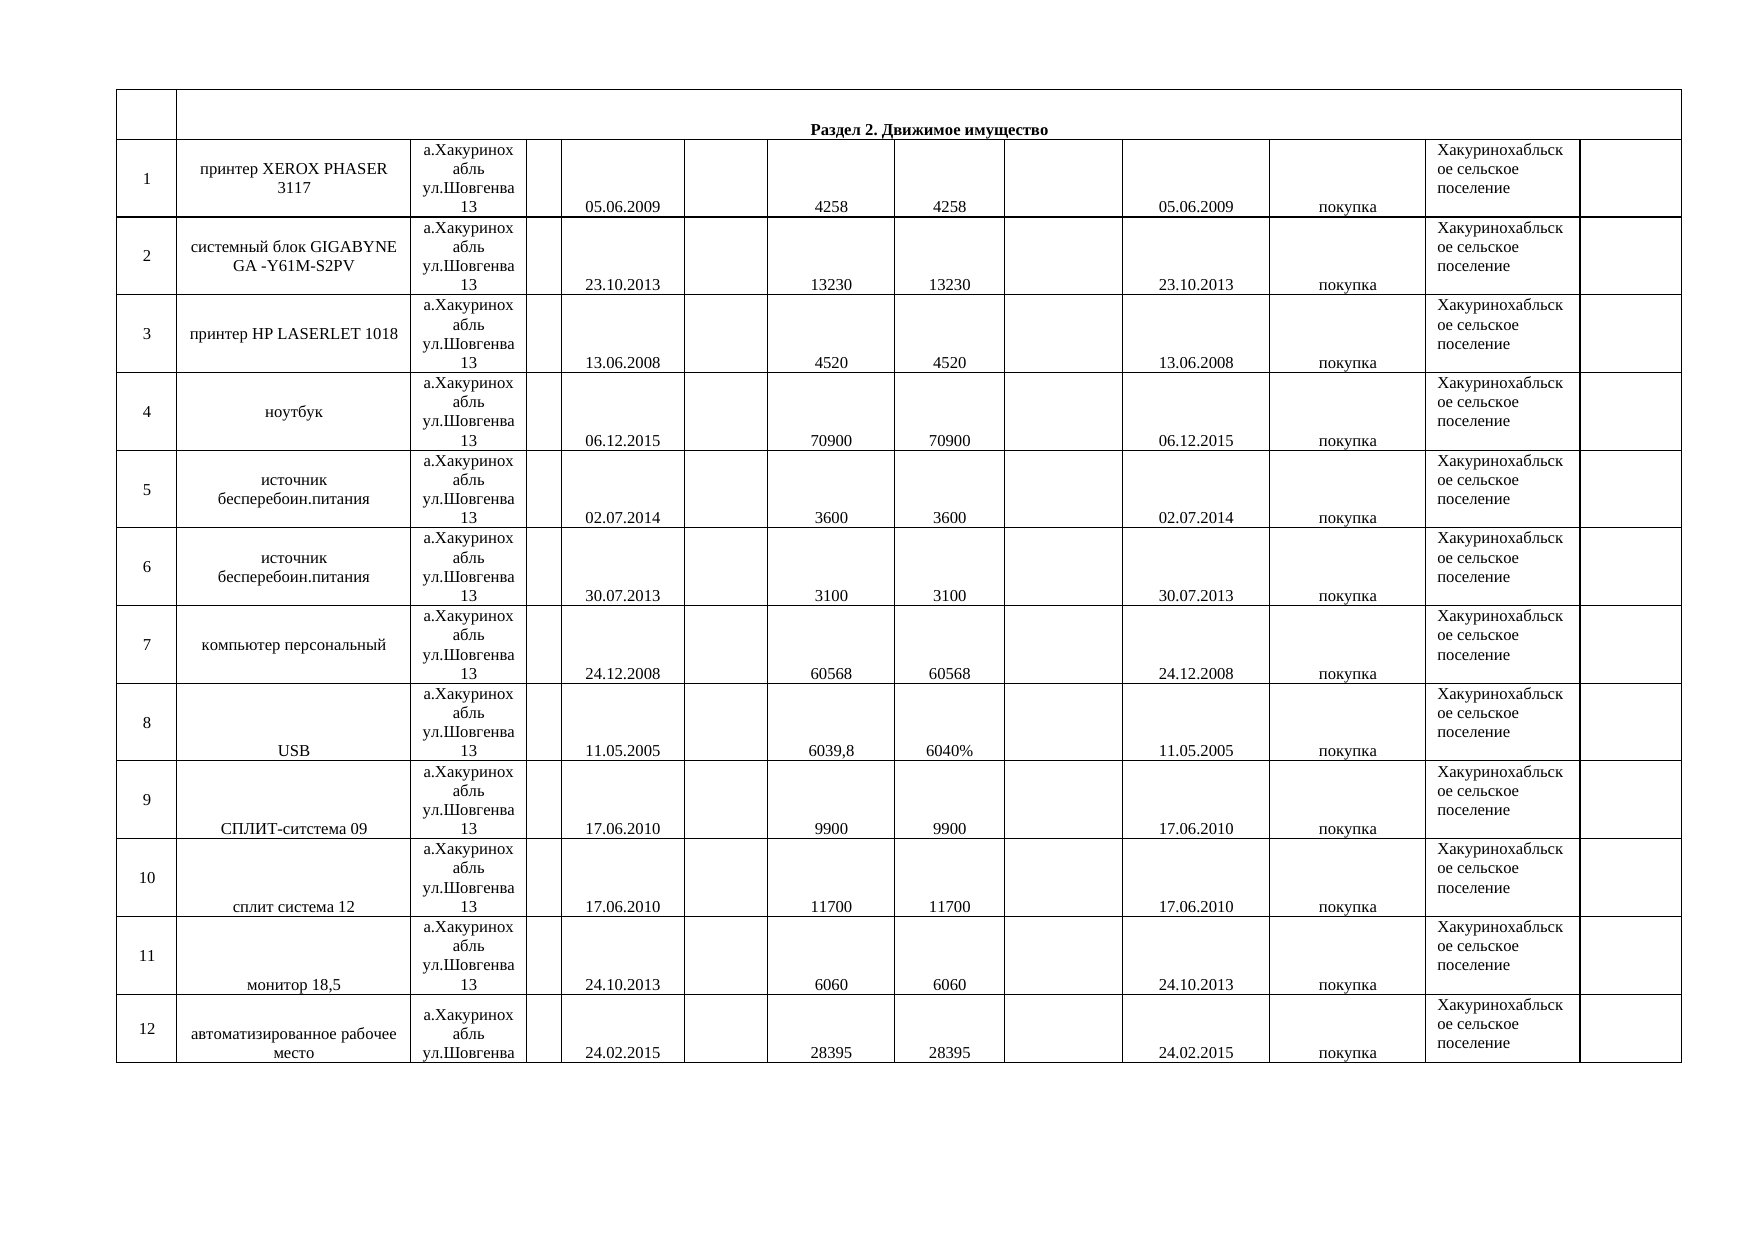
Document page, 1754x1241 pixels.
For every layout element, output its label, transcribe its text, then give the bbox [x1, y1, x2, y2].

table_cell [527, 295, 561, 372]
table_cell 30.07.2013 [562, 528, 684, 605]
table_cell покупка [1270, 295, 1425, 372]
table_cell 4258 [895, 140, 1004, 216]
table_cell 5 [117, 451, 176, 527]
table_cell 4 [117, 373, 176, 449]
table_cell [1581, 140, 1681, 216]
table_cell 10 [117, 839, 176, 916]
table_cell покупка [1270, 995, 1425, 1062]
table_cell 11.05.2005 [562, 684, 684, 760]
table_cell 17.06.2010 [562, 761, 684, 838]
table_cell 23.10.2013 [562, 218, 684, 294]
table_cell 24.12.2008 [562, 606, 684, 683]
table_cell 05.06.2009 [1123, 140, 1269, 216]
table_cell а.Хакуринохабль ул.Шовгенва 13 [411, 451, 526, 527]
table_cell а.Хакуринохабль ул.Шовгенва 13 [411, 761, 526, 838]
table_cell 28395 [895, 995, 1004, 1062]
table_cell Хакуринохабльское сельское поселение [1426, 218, 1579, 294]
table_cell 3600 [895, 451, 1004, 527]
table_cell 11700 [768, 839, 894, 916]
table_cell 9900 [895, 761, 1004, 838]
table_cell СПЛИТ-ситстема 09 [177, 761, 410, 838]
table_cell 6039,8 [768, 684, 894, 760]
table_cell покупка [1270, 839, 1425, 916]
table_cell [527, 684, 561, 760]
table_cell 60568 [895, 606, 1004, 683]
table_cell Раздел 2. Движимое имущество [177, 90, 1681, 139]
table_cell [1005, 606, 1122, 683]
table_cell принтер XEROX PHASER 3117 [177, 140, 410, 216]
table_cell 3100 [768, 528, 894, 605]
table_cell а.Хакуринохабль ул.Шовгенва 13 [411, 373, 526, 449]
table_cell Хакуринохабльское сельское поселение [1426, 839, 1579, 916]
table_cell 23.10.2013 [1123, 218, 1269, 294]
table_cell [527, 140, 561, 216]
table_cell а.Хакуринохабль ул.Шовгенва 13 [411, 218, 526, 294]
table_cell [527, 451, 561, 527]
table_cell Хакуринохабльское сельское поселение [1426, 140, 1579, 216]
table_cell 2 [117, 218, 176, 294]
table_cell [1581, 451, 1681, 527]
table_cell принтер HP LASERLET 1018 [177, 295, 410, 372]
table_cell монитор 18,5 [177, 917, 410, 993]
table_cell 12 [117, 995, 176, 1062]
table_cell [685, 995, 767, 1062]
table_cell Хакуринохабльское сельское поселение [1426, 528, 1579, 605]
table_cell а.Хакуринохабль ул.Шовгенва 13 [411, 295, 526, 372]
table_cell 17.06.2010 [1123, 839, 1269, 916]
table_cell 13230 [768, 218, 894, 294]
table_cell 70900 [768, 373, 894, 449]
table_cell [117, 90, 176, 139]
table_cell [685, 606, 767, 683]
table_cell [1581, 761, 1681, 838]
table_cell 05.06.2009 [562, 140, 684, 216]
table_cell 4258 [768, 140, 894, 216]
table_cell 11700 [895, 839, 1004, 916]
table_cell 11.05.2005 [1123, 684, 1269, 760]
table_cell [527, 761, 561, 838]
table_cell покупка [1270, 684, 1425, 760]
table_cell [177, 995, 410, 1062]
table_cell [1581, 917, 1681, 993]
table_cell 11 [117, 917, 176, 993]
table_cell 17.06.2010 [1123, 761, 1269, 838]
table_cell 3600 [768, 451, 894, 527]
table_cell сплит система 12 [177, 839, 410, 916]
table_cell 7 [117, 606, 176, 683]
table_cell источник бесперебоин.питания [177, 528, 410, 605]
table_cell 13.06.2008 [562, 295, 684, 372]
table_cell а.Хакуринохабль ул.Шовгенва 13 [411, 528, 526, 605]
table_cell [685, 528, 767, 605]
table_cell [527, 528, 561, 605]
table_cell Хакуринохабльское сельское поселение [1426, 917, 1579, 993]
table_cell 6060 [768, 917, 894, 993]
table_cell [411, 995, 526, 1062]
table_cell Хакуринохабльское сельское поселение [1426, 451, 1579, 527]
table_cell покупка [1270, 917, 1425, 993]
table_cell 24.02.2015 [562, 995, 684, 1062]
table_cell покупка [1270, 140, 1425, 216]
table_cell 24.02.2015 [1123, 995, 1269, 1062]
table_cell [1426, 995, 1579, 1062]
table_cell [1005, 917, 1122, 993]
table_cell компьютер персональный [177, 606, 410, 683]
table_cell покупка [1270, 528, 1425, 605]
table_cell 24.12.2008 [1123, 606, 1269, 683]
table_cell Хакуринохабльское сельское поселение [1426, 606, 1579, 683]
table_cell Хакуринохабльское сельское поселение [1426, 761, 1579, 838]
table_cell 60568 [768, 606, 894, 683]
table_cell покупка [1270, 218, 1425, 294]
table_cell 70900 [895, 373, 1004, 449]
table_cell 6060 [895, 917, 1004, 993]
table_cell [1005, 761, 1122, 838]
table_cell [1581, 606, 1681, 683]
table_cell [1005, 684, 1122, 760]
table_cell системный блок GIGABYNE GA -Y61M-S2PV [177, 218, 410, 294]
table_cell покупка [1270, 451, 1425, 527]
table_cell 4520 [895, 295, 1004, 372]
table_cell USB [177, 684, 410, 760]
table_cell [1581, 528, 1681, 605]
table_cell [685, 684, 767, 760]
table_cell 06.12.2015 [1123, 373, 1269, 449]
table_cell 9900 [768, 761, 894, 838]
table_cell [527, 218, 561, 294]
table_cell [1581, 839, 1681, 916]
table_cell 30.07.2013 [1123, 528, 1269, 605]
table_cell 9 [117, 761, 176, 838]
table_cell 1 [117, 140, 176, 216]
table_cell [527, 917, 561, 993]
table_cell [685, 373, 767, 449]
table_cell [685, 295, 767, 372]
table_cell [685, 839, 767, 916]
table_cell [1005, 218, 1122, 294]
table_cell [1581, 295, 1681, 372]
table_cell 02.07.2014 [562, 451, 684, 527]
table_cell [527, 839, 561, 916]
table_cell [1005, 451, 1122, 527]
table_cell [1005, 140, 1122, 216]
table_cell [685, 218, 767, 294]
table_cell ноутбук [177, 373, 410, 449]
table_cell покупка [1270, 373, 1425, 449]
table_cell 06.12.2015 [562, 373, 684, 449]
table_cell [1005, 295, 1122, 372]
table_cell [527, 606, 561, 683]
table_cell покупка [1270, 606, 1425, 683]
table_cell [1581, 684, 1681, 760]
table_cell [1581, 373, 1681, 449]
table_cell [685, 451, 767, 527]
table_cell [685, 140, 767, 216]
table_cell 3 [117, 295, 176, 372]
table_cell источник бесперебоин.питания [177, 451, 410, 527]
table_cell а.Хакуринохабль ул.Шовгенва 13 [411, 140, 526, 216]
table_cell а.Хакуринохабль ул.Шовгенва 13 [411, 606, 526, 683]
table_cell 24.10.2013 [1123, 917, 1269, 993]
table_cell 24.10.2013 [562, 917, 684, 993]
table_cell а.Хакуринохабль ул.Шовгенва 13 [411, 839, 526, 916]
table_cell [1581, 995, 1681, 1062]
table_cell 13230 [895, 218, 1004, 294]
table_cell покупка [1270, 761, 1425, 838]
table_cell 28395 [768, 995, 894, 1062]
table_cell 3100 [895, 528, 1004, 605]
table_cell [1005, 373, 1122, 449]
table_cell Хакуринохабльское сельское поселение [1426, 373, 1579, 449]
table_cell Хакуринохабльское сельское поселение [1426, 684, 1579, 760]
table_cell [1005, 995, 1122, 1062]
table_cell 6 [117, 528, 176, 605]
table_cell [1005, 839, 1122, 916]
table_cell [1581, 218, 1681, 294]
table_cell [527, 995, 561, 1062]
table_cell [527, 373, 561, 449]
table_cell [685, 761, 767, 838]
table_cell 4520 [768, 295, 894, 372]
table_cell Хакуринохабльское сельское поселение [1426, 295, 1579, 372]
table_cell а.Хакуринохабль ул.Шовгенва 13 [411, 917, 526, 993]
table_cell [685, 917, 767, 993]
table_cell 6040% [895, 684, 1004, 760]
table_cell 17.06.2010 [562, 839, 684, 916]
table_cell 13.06.2008 [1123, 295, 1269, 372]
table_cell [1005, 528, 1122, 605]
table_cell 8 [117, 684, 176, 760]
table_cell а.Хакуринохабль ул.Шовгенва 13 [411, 684, 526, 760]
table_cell 02.07.2014 [1123, 451, 1269, 527]
